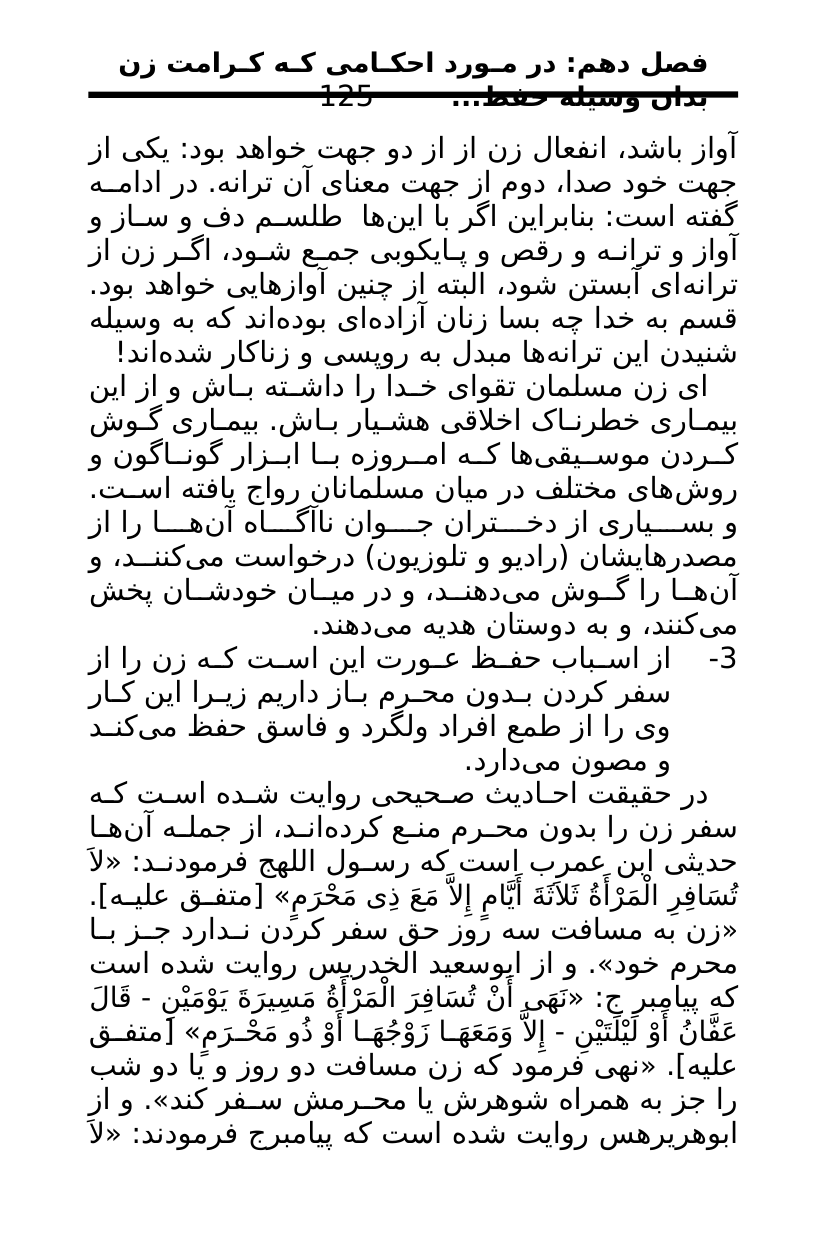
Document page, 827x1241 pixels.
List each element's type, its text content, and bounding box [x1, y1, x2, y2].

text ای زن مسلمان تقوای خدا را داشته باش و از این بیماری خطرناک اخلاقی هشیار باش. بیماری گوش کردن موسیقی‌ها که امروزه با ابزار گوناگون و روش‌های مختلف در میان مسلمانان رواج یافته است. و بسیارى از دختران جوان ناآگاه آن‌ها را از مصدرهایشان (رادیو و تلوزیون) درخواست می‌کنند، و آن‌ها را گوش می‌دهند، و در میان خودشان پخش می‌کنند، و به دوستان هدیه می‌دهند. [89, 369, 738, 641]
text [89, 777, 738, 1150]
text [89, 132, 738, 369]
list از اسباب حفظ عورت این است که زن را از سفر کردن بدون محرم باز داریم زیرا این کار وی را از طمع افراد ولگرد و فاسق حفظ می‌کند و مصون می‌دارد. [89, 641, 708, 777]
